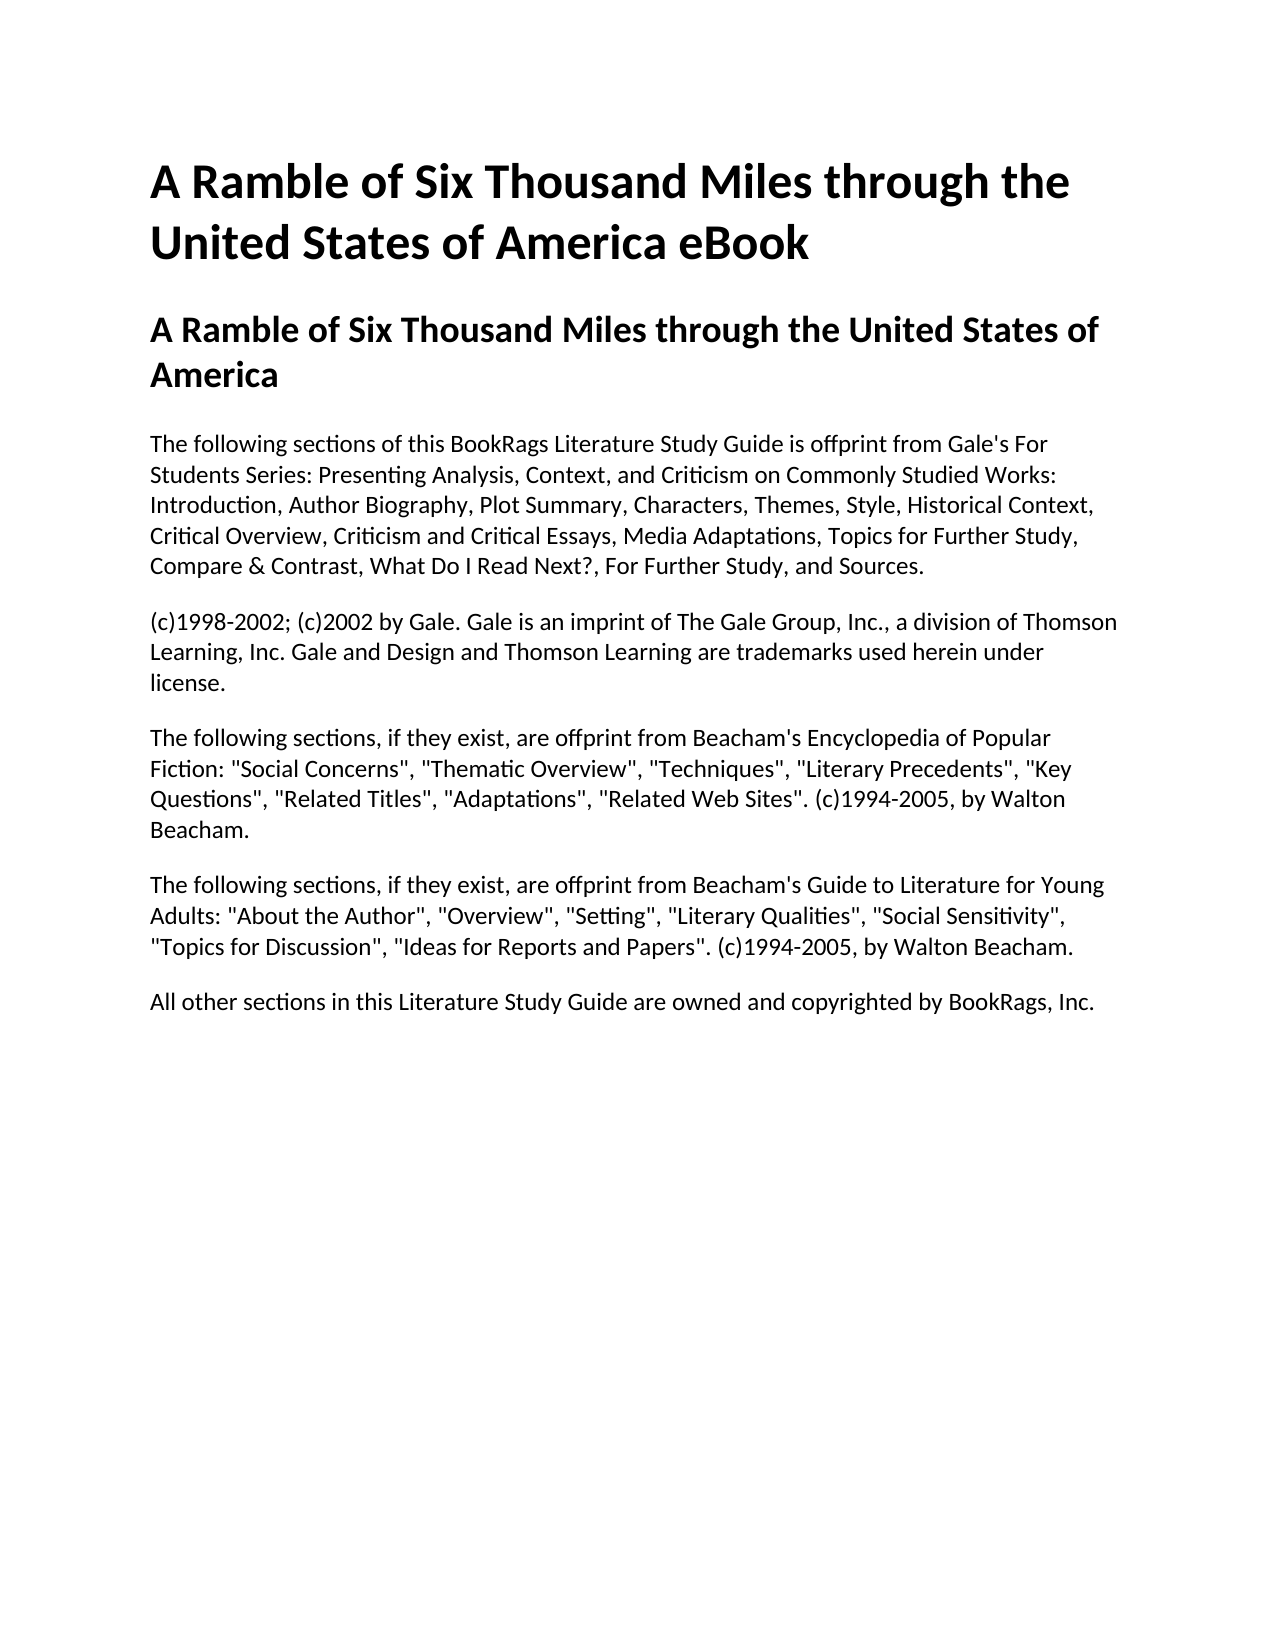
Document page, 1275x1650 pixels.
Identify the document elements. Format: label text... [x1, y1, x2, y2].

text The following sections, if they exist, are offprint from Beacham's Guide to Literature for Young Adults: "About the Author", "Overview", "Setting", "Literary Qualities", "Social Sensitivity", "Topics for Discussion", "Ideas for Reports and Papers". (c)1994-2005, by Walton Beacham. [150, 870, 1125, 961]
text (c)1998-2002; (c)2002 by Gale. Gale is an imprint of The Gale Group, Inc., a division of Thomson Learning, Inc. Gale and Design and Thomson Learning are trademarks used herein under license. [150, 606, 1125, 698]
text All other sections in this Literature Study Guide are owned and copyrighted by BookRags, Inc. [150, 986, 1125, 1017]
text A Ramble of Six Thousand Miles through the United States of America [150, 306, 1125, 397]
text A Ramble of Six Thousand Miles through the United States of America eBook [150, 150, 1125, 272]
text The following sections, if they exist, are offprint from Beacham's Encyclopedia of Popular Fiction: "Social Concerns", "Thematic Overview", "Techniques", "Literary Precedents", "Key Questions", "Related Titles", "Adaptations", "Related Web Sites". (c)1994-2005, by Walton Beacham. [150, 723, 1125, 845]
text The following sections of this BookRags Literature Study Guide is offprint from Gale's For Students Series: Presenting Analysis, Context, and Criticism on Commonly Studied Works: Introduction, Author Biography, Plot Summary, Characters, Themes, Style, Historical Context, Critical Overview, Criticism and Critical Essays, Media Adaptations, Topics for Further Study, Compare & Contrast, What Do I Read Next?, For Further Study, and Sources. [150, 428, 1125, 581]
